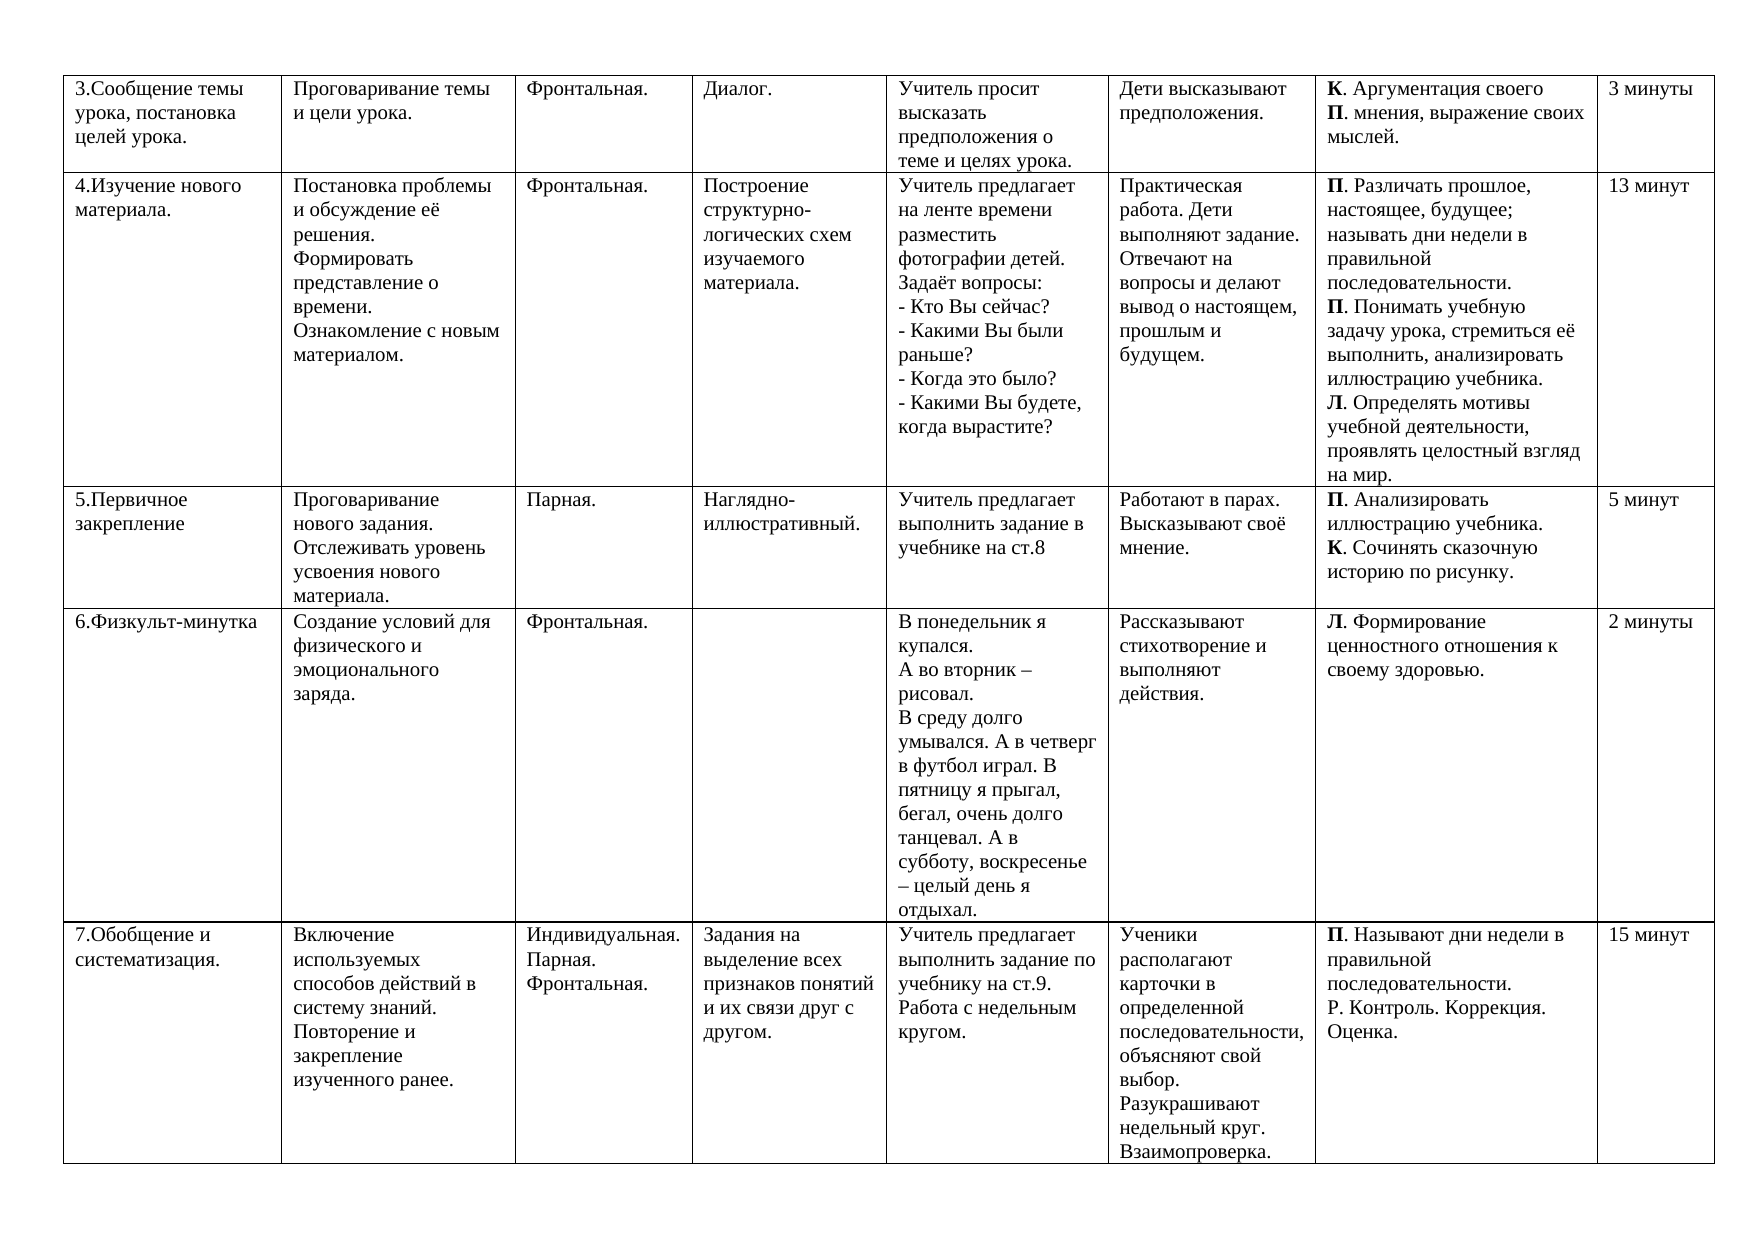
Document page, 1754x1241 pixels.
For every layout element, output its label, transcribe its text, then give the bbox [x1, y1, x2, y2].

table_cell 6.Физкульт-минутка [64, 609, 281, 921]
table_cell Учитель предлагает выполнить задание в учебнике на ст.8 [887, 487, 1108, 607]
table_cell Л. Формирование ценностного отношения к своему здоровью. [1316, 609, 1597, 921]
table_cell Рассказывают стихотворение и выполняют действия. [1109, 609, 1315, 921]
table_cell Фронтальная. [516, 76, 692, 172]
table_cell Ученики располагают карточки в определенной последовательности, объясняют свой выбор. Разукрашивают недельный круг. Взаимопроверка. [1109, 923, 1315, 1163]
table_cell [693, 609, 886, 921]
table_cell Проговаривание темы и цели урока. [282, 76, 515, 172]
table_cell Проговаривание нового задания. Отслеживать уровень усвоения нового материала. [282, 487, 515, 607]
table_cell Задания на выделение всех признаков понятий и их связи друг с другом. [693, 923, 886, 1163]
table_cell Работают в парах. Высказывают своё мнение. [1109, 487, 1315, 607]
table_cell Учитель просит высказать предположения о теме и целях урока. [887, 76, 1108, 172]
table_cell Постановка проблемы и обсуждение её решения. Формировать представление о времени. Ознакомление с новым материалом. [282, 173, 515, 486]
table_cell 3 минуты [1598, 76, 1714, 172]
table_cell Учитель предлагает выполнить задание по учебнику на ст.9. Работа с недельным кругом. [887, 923, 1108, 1163]
table_cell Фронтальная. [516, 609, 692, 921]
table_cell Учитель предлагает на ленте времени разместить фотографии детей. Задаёт вопросы: - Кто Вы сейчас? - Какими Вы были раньше? - Когда это было? - Какими Вы будете, когда вырастите? [887, 173, 1108, 486]
table_cell Практическая работа. Дети выполняют задание. Отвечают на вопросы и делают вывод о настоящем, прошлым и будущем. [1109, 173, 1315, 486]
table_cell 4.Изучение нового материала. [64, 173, 281, 486]
table_cell Построение структурно-логических схем изучаемого материала. [693, 173, 886, 486]
table_cell Индивидуальная. Парная. Фронтальная. [516, 923, 692, 1163]
table_cell 2 минуты [1598, 609, 1714, 921]
table_cell 3.Сообщение темы урока, постановка целей урока. [64, 76, 281, 172]
table_cell К. Аргументация своего П. мнения, выражение своих мыслей. [1316, 76, 1597, 172]
table_cell 15 минут [1598, 923, 1714, 1163]
table_cell П. Называют дни недели в правильной последовательности. Р. Контроль. Коррекция. Оценка. [1316, 923, 1597, 1163]
table_cell Парная. [516, 487, 692, 607]
table_cell П. Различать прошлое, настоящее, будущее; называть дни недели в правильной последовательности. П. Понимать учебную задачу урока, стремиться её выполнить, анализировать иллюстрацию учебника. Л. Определять мотивы учебной деятельности, проявлять целостный взгляд на мир. [1316, 173, 1597, 486]
table_cell Создание условий для физического и эмоционального заряда. [282, 609, 515, 921]
table_cell Наглядно-иллюстративный. [693, 487, 886, 607]
table_cell Включение используемых способов действий в систему знаний. Повторение и закрепление изученного ранее. [282, 923, 515, 1163]
table_cell Фронтальная. [516, 173, 692, 486]
table_cell 13 минут [1598, 173, 1714, 486]
table_cell 7.Обобщение и систематизация. [64, 923, 281, 1163]
table_cell Диалог. [693, 76, 886, 172]
table_cell П. Анализировать иллюстрацию учебника. К. Сочинять сказочную историю по рисунку. [1316, 487, 1597, 607]
table_cell 5 минут [1598, 487, 1714, 607]
table_cell 5.Первичное закрепление [64, 487, 281, 607]
table_cell Дети высказывают предположения. [1109, 76, 1315, 172]
table_cell В понедельник я купался. А во вторник – рисовал. В среду долго умывался. А в четверг в футбол играл. В пятницу я прыгал, бегал, очень долго танцевал. А в субботу, воскресенье – целый день я отдыхал. [887, 609, 1108, 921]
